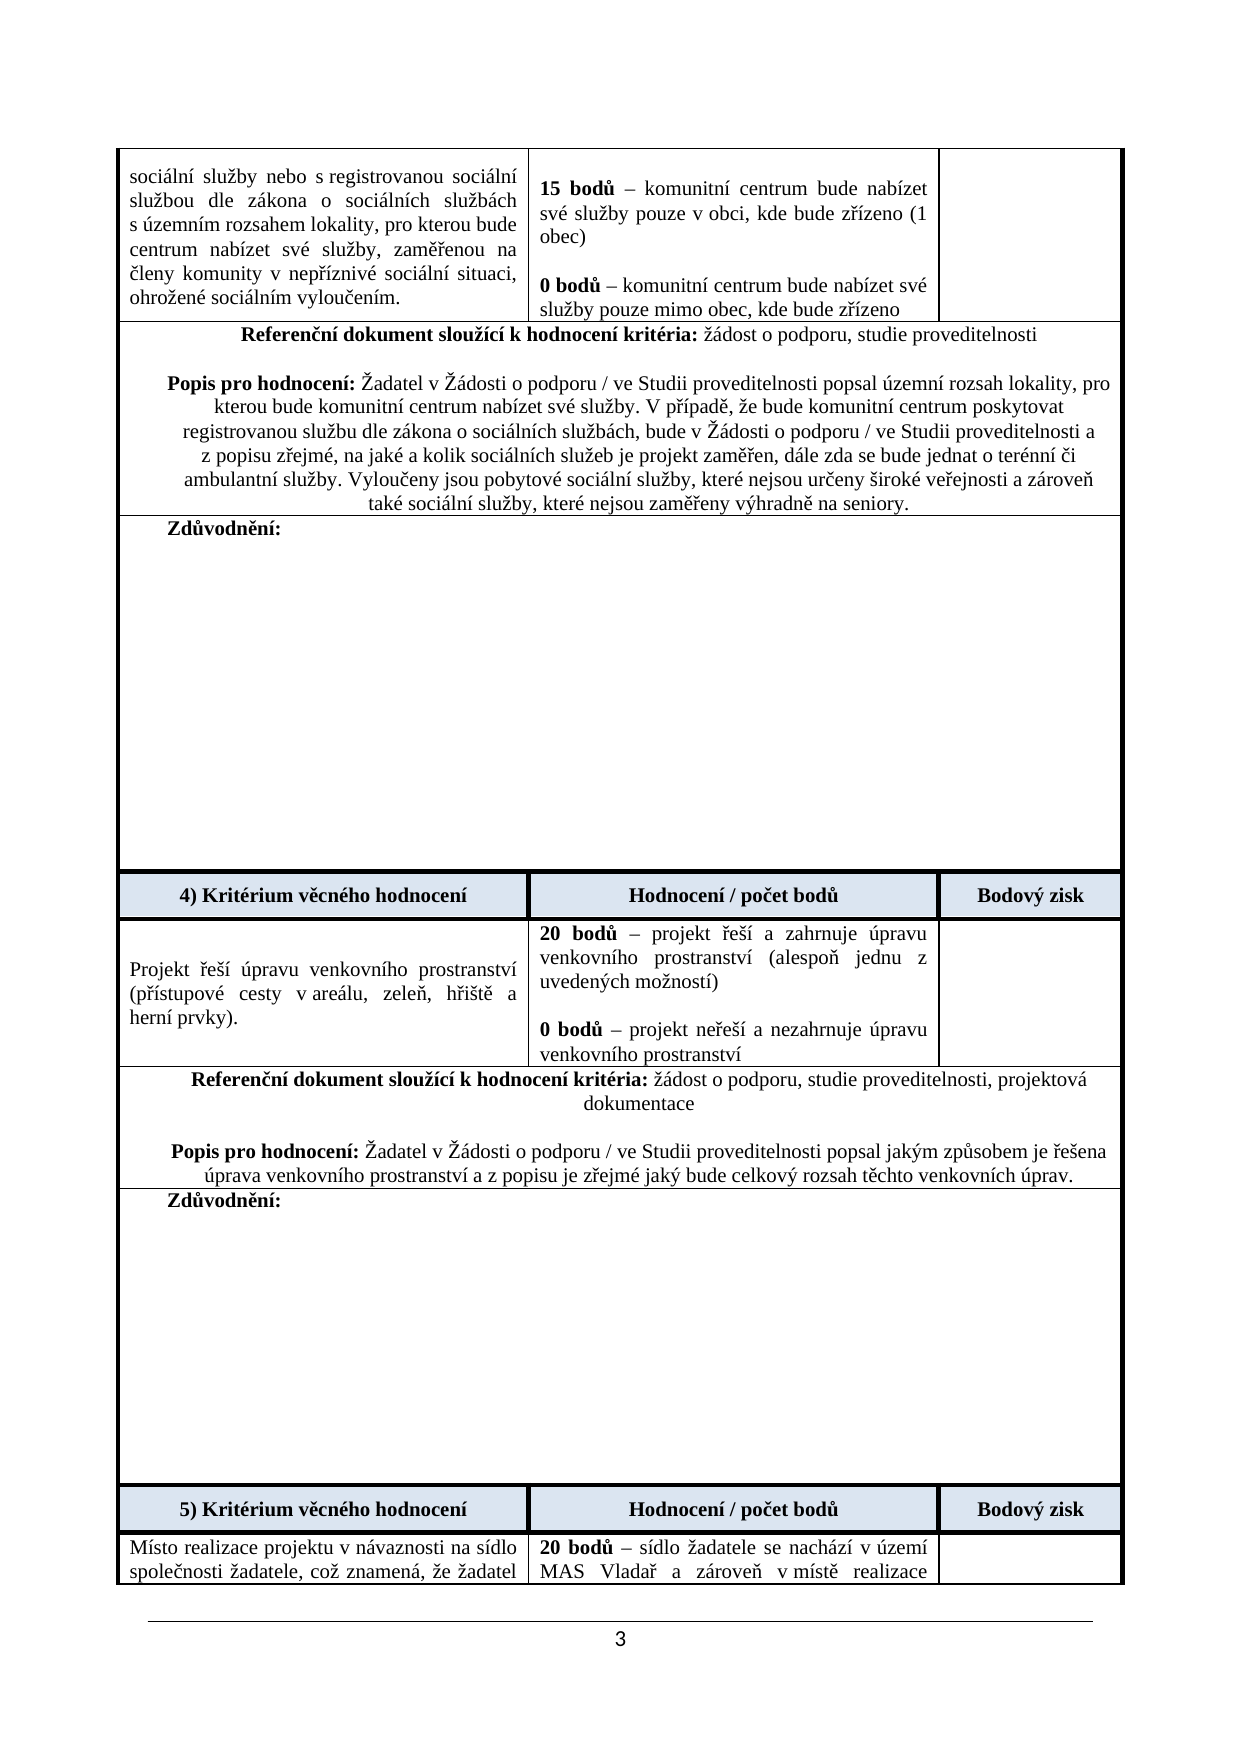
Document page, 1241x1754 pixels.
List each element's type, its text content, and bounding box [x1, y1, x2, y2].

table_cell Bodový zisk [941, 1487, 1120, 1530]
table_cell [940, 921, 1120, 1066]
table_cell 20 bodů – projekt řeší a zahrnuje úpravu venkovního prostranství (alespoň jednu z uvedených možností) 0 bodů – projekt neřeší a nezahrnuje úpravu venkovního prostranství [529, 921, 938, 1066]
table_cell Zdůvodnění: [120, 516, 1120, 869]
table_cell Projekt řeší úpravu venkovního prostranství (přístupové cesty v areálu, zeleň, hřiště a herní prvky). [120, 921, 528, 1066]
table_cell 5) Kritérium věcného hodnocení [120, 1487, 526, 1530]
table_cell 4) Kritérium věcného hodnocení [120, 874, 526, 916]
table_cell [120, 1535, 528, 1583]
table_cell Bodový zisk [941, 874, 1120, 916]
table_cell Hodnocení / počet bodů [531, 874, 936, 916]
table_cell Referenční dokument sloužící k hodnocení kritéria: žádost o podporu, studie proveditelnosti Popis pro hodnocení: Žadatel v Žádosti o podporu / ve Studii proveditelnosti popsal územní rozsah lokality, pro kterou bude komunitní centrum nabízet své služby. V případě, že bude komunitní centrum poskytovat registrovanou službu dle zákona o sociálních službách, bude v Žádosti o podporu / ve Studii proveditelnosti a z popisu zřejmé, na jaké a kolik sociálních služeb je projekt zaměřen, dále zda se bude jednat o terénní či ambulantní služby. Vyloučeny jsou pobytové sociální služby, které nejsou určeny široké veřejnosti a zároveň také sociální služby, které nejsou zaměřeny výhradně na seniory. [120, 322, 1120, 515]
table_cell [529, 1535, 938, 1583]
table_cell [940, 149, 1120, 321]
table_cell [940, 1535, 1120, 1583]
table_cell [529, 149, 938, 321]
table_cell Zdůvodnění: [120, 1189, 1120, 1483]
table_cell Referenční dokument sloužící k hodnocení kritéria: žádost o podporu, studie proveditelnosti, projektová dokumentace Popis pro hodnocení: Žadatel v Žádosti o podporu / ve Studii proveditelnosti popsal jakým způsobem je řešena úprava venkovního prostranství a z popisu je zřejmé jaký bude celkový rozsah těchto venkovních úprav. [120, 1067, 1120, 1187]
table_cell Hodnocení / počet bodů [531, 1487, 936, 1530]
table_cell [120, 149, 528, 321]
